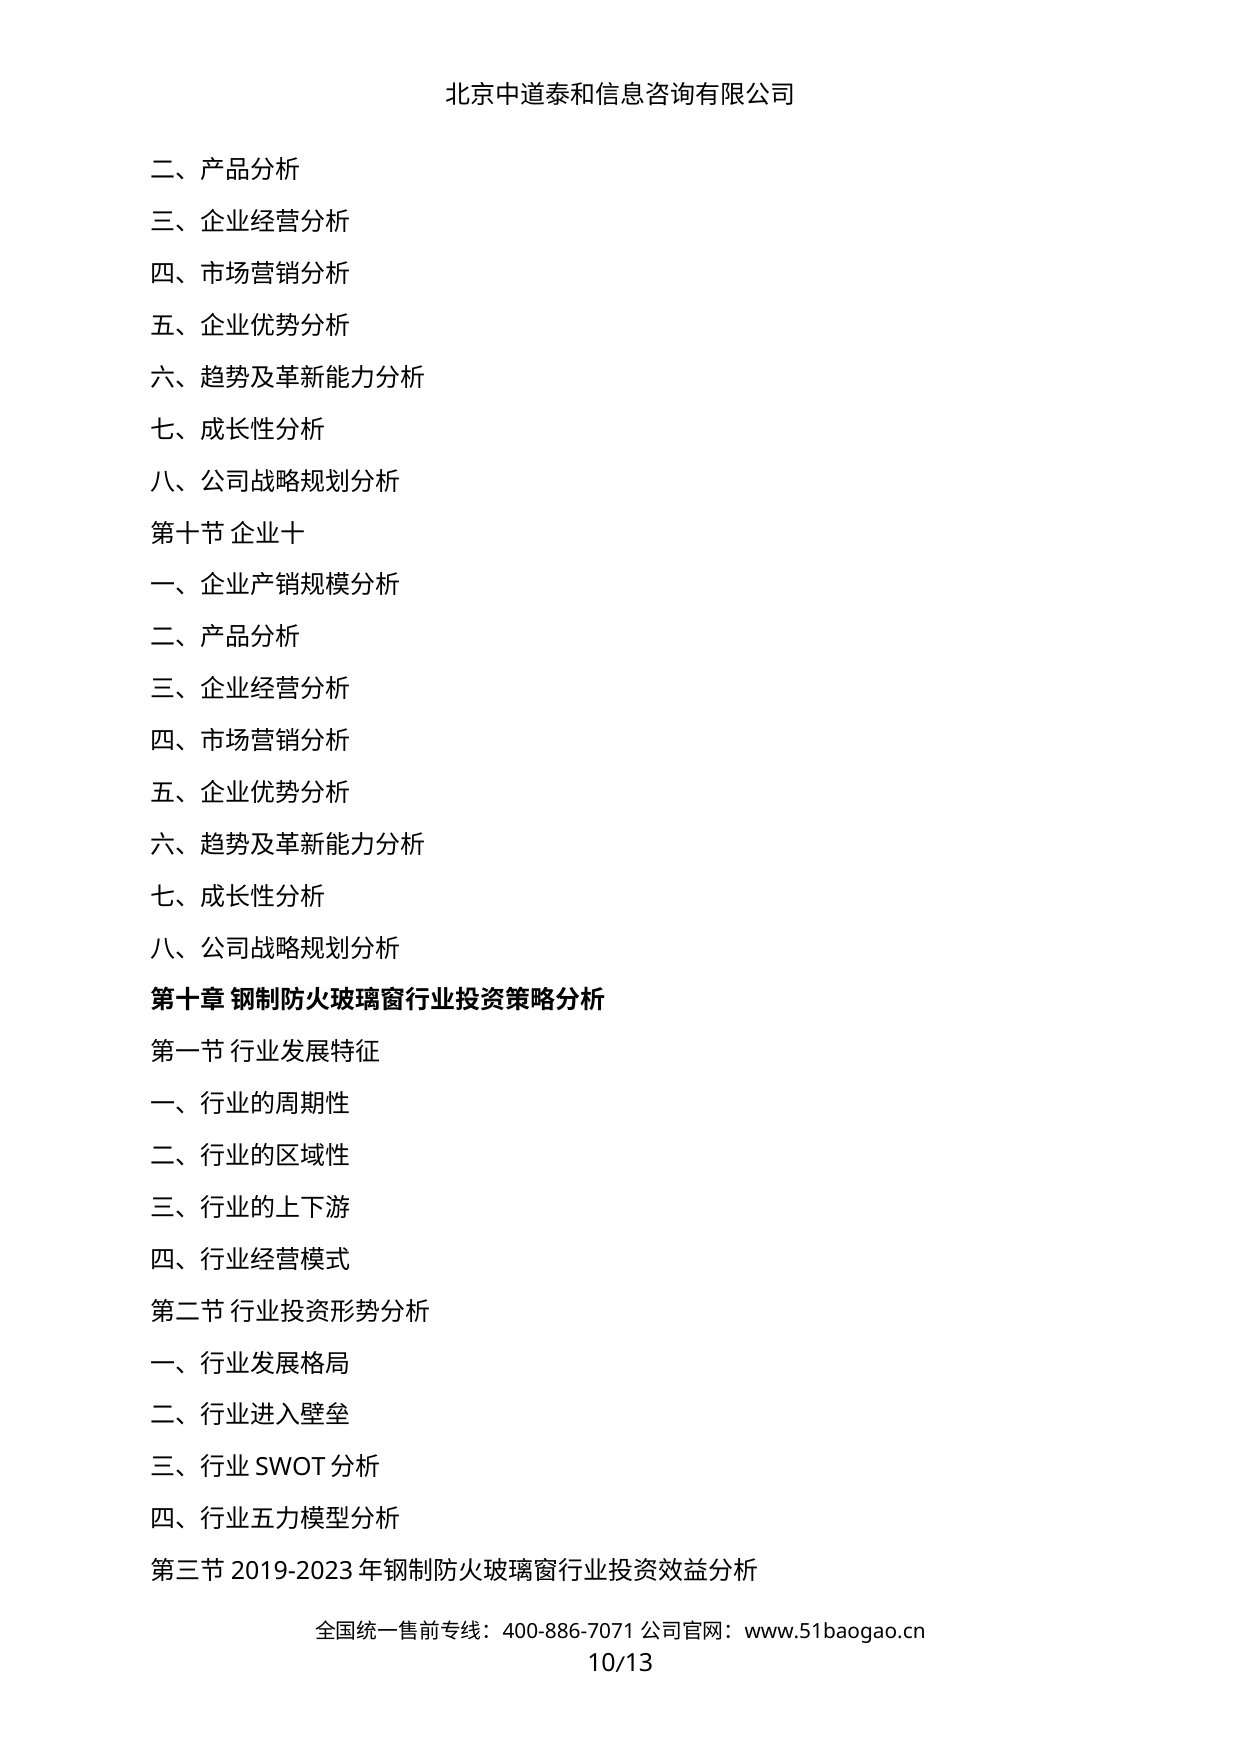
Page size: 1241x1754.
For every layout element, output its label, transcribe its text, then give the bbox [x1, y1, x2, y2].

text 第二节 行业投资形势分析 [150, 1291, 1090, 1327]
text 六、趋势及革新能力分析 [150, 824, 1090, 861]
text 八、公司战略规划分析 [150, 928, 1090, 964]
text 二、行业的区域性 [150, 1136, 1090, 1172]
text 四、市场营销分析 [150, 721, 1090, 757]
text 第十章 钢制防火玻璃窗行业投资策略分析 [150, 980, 1090, 1016]
text 一、行业发展格局 [150, 1343, 1090, 1379]
text 三、企业经营分析 [150, 202, 1090, 238]
text 四、市场营销分析 [150, 254, 1090, 290]
text 五、企业优势分析 [150, 772, 1090, 809]
text 七、成长性分析 [150, 876, 1090, 912]
text 七、成长性分析 [150, 409, 1090, 446]
text 五、企业优势分析 [150, 306, 1090, 342]
text 二、产品分析 [150, 150, 1090, 186]
text 第一节 行业发展特征 [150, 1032, 1090, 1068]
text 一、企业产销规模分析 [150, 565, 1090, 601]
text 四、行业五力模型分析 [150, 1499, 1090, 1535]
text 四、行业经营模式 [150, 1239, 1090, 1276]
text 三、行业的上下游 [150, 1187, 1090, 1224]
text 第十节 企业十 [150, 513, 1090, 549]
text 第三节 2019-2023年钢制防火玻璃窗行业投资效益分析 [150, 1551, 1090, 1587]
text 三、行业SWOT分析 [150, 1447, 1090, 1483]
text 三、企业经营分析 [150, 669, 1090, 705]
text 二、产品分析 [150, 617, 1090, 653]
text 二、行业进入壁垒 [150, 1395, 1090, 1431]
text 一、行业的周期性 [150, 1084, 1090, 1120]
text 八、公司战略规划分析 [150, 461, 1090, 497]
text 六、趋势及革新能力分析 [150, 357, 1090, 394]
